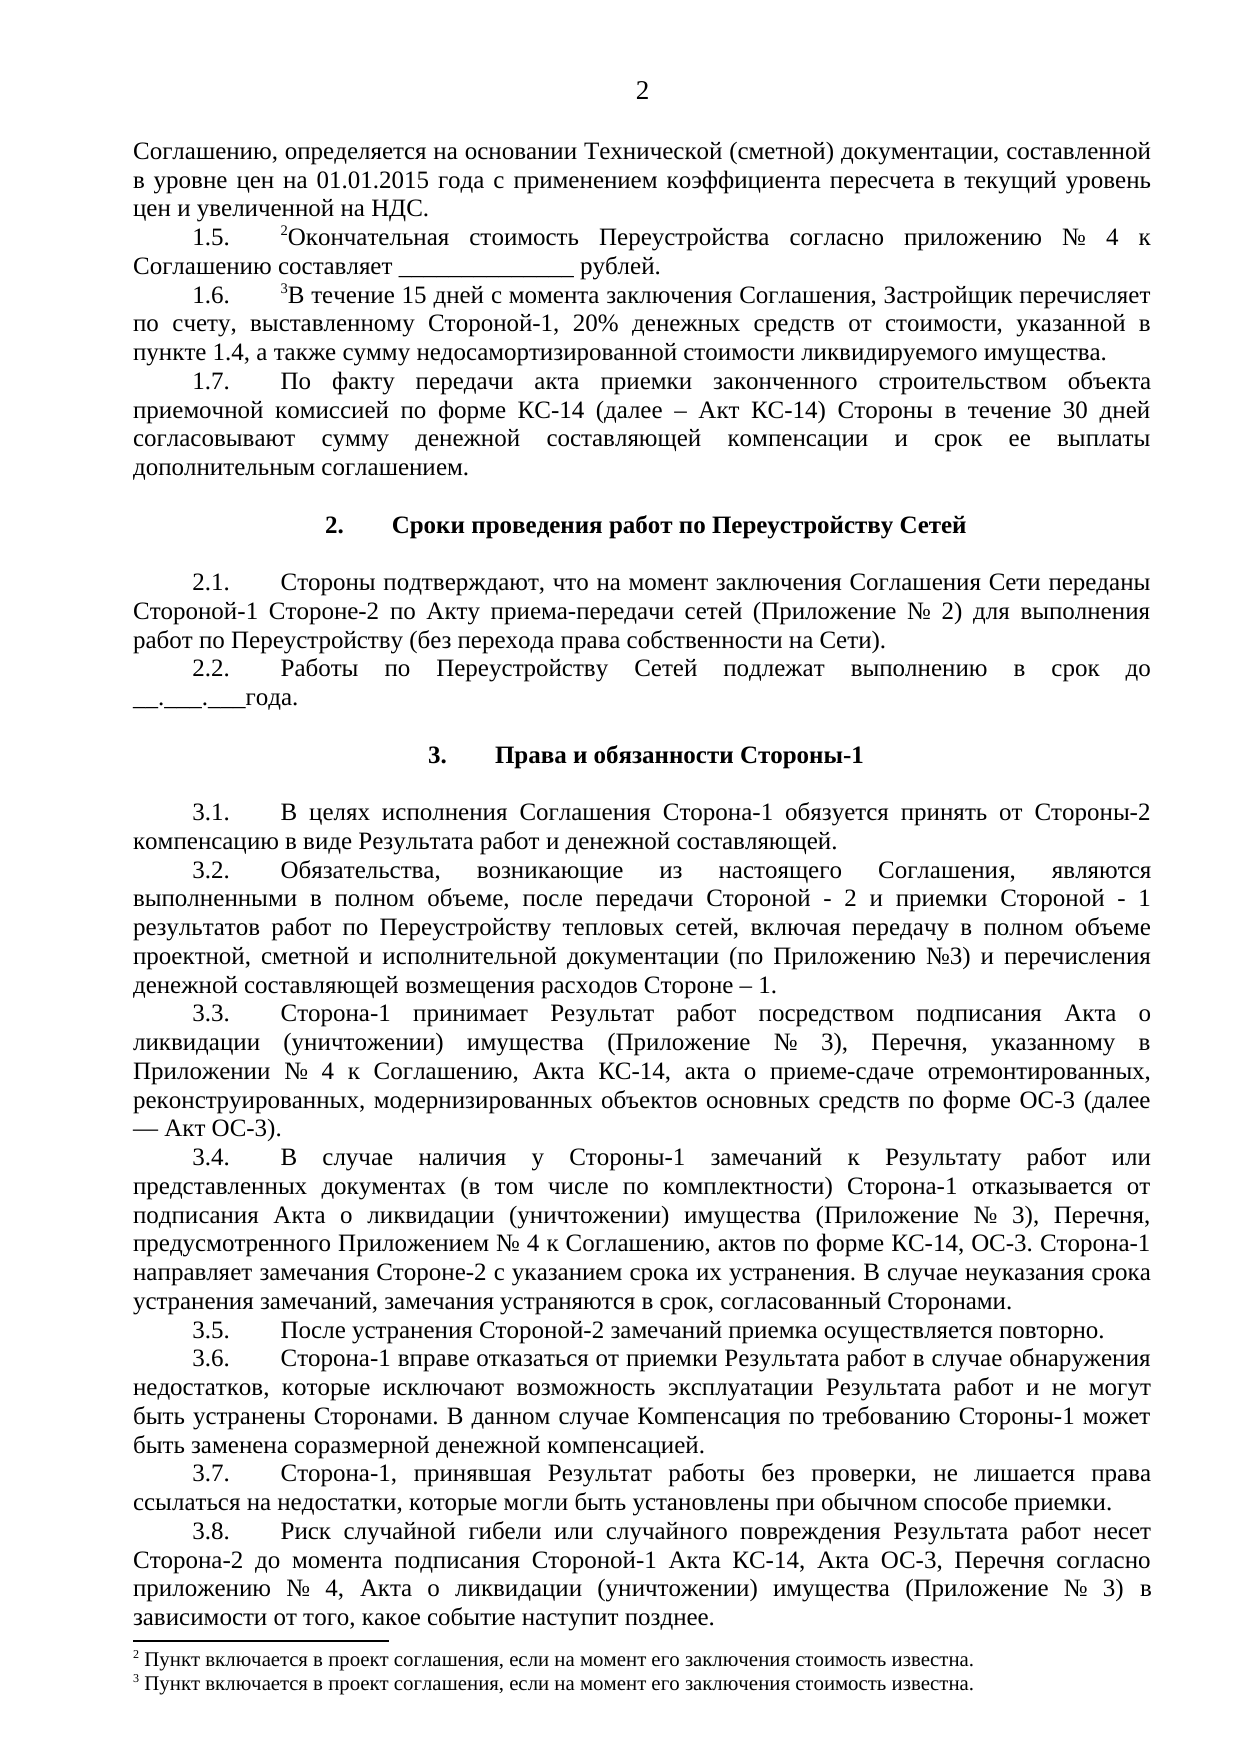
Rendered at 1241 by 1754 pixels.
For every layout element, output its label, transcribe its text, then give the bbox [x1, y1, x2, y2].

list Стороны подтверждают, что на момент заключения Соглашения Сети переданы Стороной-1 Стороне-2 по Акту приема-передачи сетей (Приложение № 2) для выполнения работ по Переустройству (без перехода права собственности на Сети). [133, 567, 1152, 653]
list Сторона-1 принимает Результат работ посредством подписания Акта о ликвидации (уничтожении) имущества (Приложение № 3), Перечня, указанному в Приложении № 4 к Соглашению, Акта КС-14, акта о приеме-сдаче отремонтированных, реконструированных, модернизированных объектов основных средств по форме ОС-3 (далее — Акт ОС-3). [133, 998, 1152, 1142]
list Сторона-1 вправе отказаться от приемки Результата работ в случае обнаружения недостатков, которые исключают возможность эксплуатации Результата работ и не могут быть устранены Сторонами. В данном случае Компенсация по требованию Стороны-1 может быть заменена соразмерной денежной компенсацией. [133, 1343, 1152, 1458]
list Обязательства, возникающие из настоящего Соглашения, являются выполненными в полном объеме, после передачи Стороной - 2 и приемки Стороной - 1 результатов работ по Переустройству тепловых сетей, включая передачу в полном объеме проектной, сметной и исполнительной документации (по Приложению №3) и перечисления денежной составляющей возмещения расходов Стороне – 1. [133, 855, 1152, 998]
list Риск случайной гибели или случайного повреждения Результата работ несет Сторона-2 до момента подписания Стороной-1 Акта КС-14, Акта ОС-3, Перечня согласно приложению № 4, Акта о ликвидации (уничтожении) имущества (Приложение № 3) в зависимости от того, какое событие наступит позднее. [133, 1516, 1152, 1631]
list В случае наличия у Стороны-1 замечаний к Результату работ или представленных документах (в том числе по комплектности) Сторона-1 отказывается от подписания Акта о ликвидации (уничтожении) имущества (Приложение № 3), Перечня, предусмотренного Приложением № 4 к Соглашению, актов по форме КС-14, ОС-3. Сторона-1 направляет замечания Стороне-2 с указанием срока их устранения. В случае неуказания срока устранения замечаний, замечания устраняются в срок, согласованный Сторонами. [133, 1142, 1152, 1315]
list По факту передачи акта приемки законченного строительством объекта приемочной комиссией по форме КС-14 (далее – Акт КС-14) Стороны в течение 30 дней согласовывают сумму денежной составляющей компенсации и срок ее выплаты дополнительным соглашением. [133, 366, 1152, 481]
list В течение 15 дней с момента заключения Соглашения, Застройщик перечисляет по счету, выставленному Стороной-1, 20% денежных средств от стоимости, указанной в пункте 1.4, а также сумму недосамортизированной стоимости ликвидируемого имущества. [133, 280, 1152, 366]
list Работы по Переустройству Сетей подлежат выполнению в срок до __.___.___года. [133, 653, 1152, 711]
list Сторона-1, принявшая Результат работы без проверки, не лишается права ссылаться на недостатки, которые могли быть установлены при обычном способе приемки. [133, 1458, 1152, 1516]
list В целях исполнения Соглашения Сторона-1 обязуется принять от Стороны-2 компенсацию в виде Результата работ и денежной составляющей. [133, 797, 1152, 855]
list После устранения Стороной-2 замечаний приемка осуществляется повторно. [133, 1315, 1152, 1343]
list Права и обязанности Стороны-1 [133, 740, 1152, 768]
list Окончательная стоимость Переустройства согласно приложению № 4 к Соглашению составляет ______________ рублей. [133, 222, 1152, 280]
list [133, 136, 1152, 222]
list Сроки проведения работ по Переустройству Сетей [133, 510, 1152, 538]
